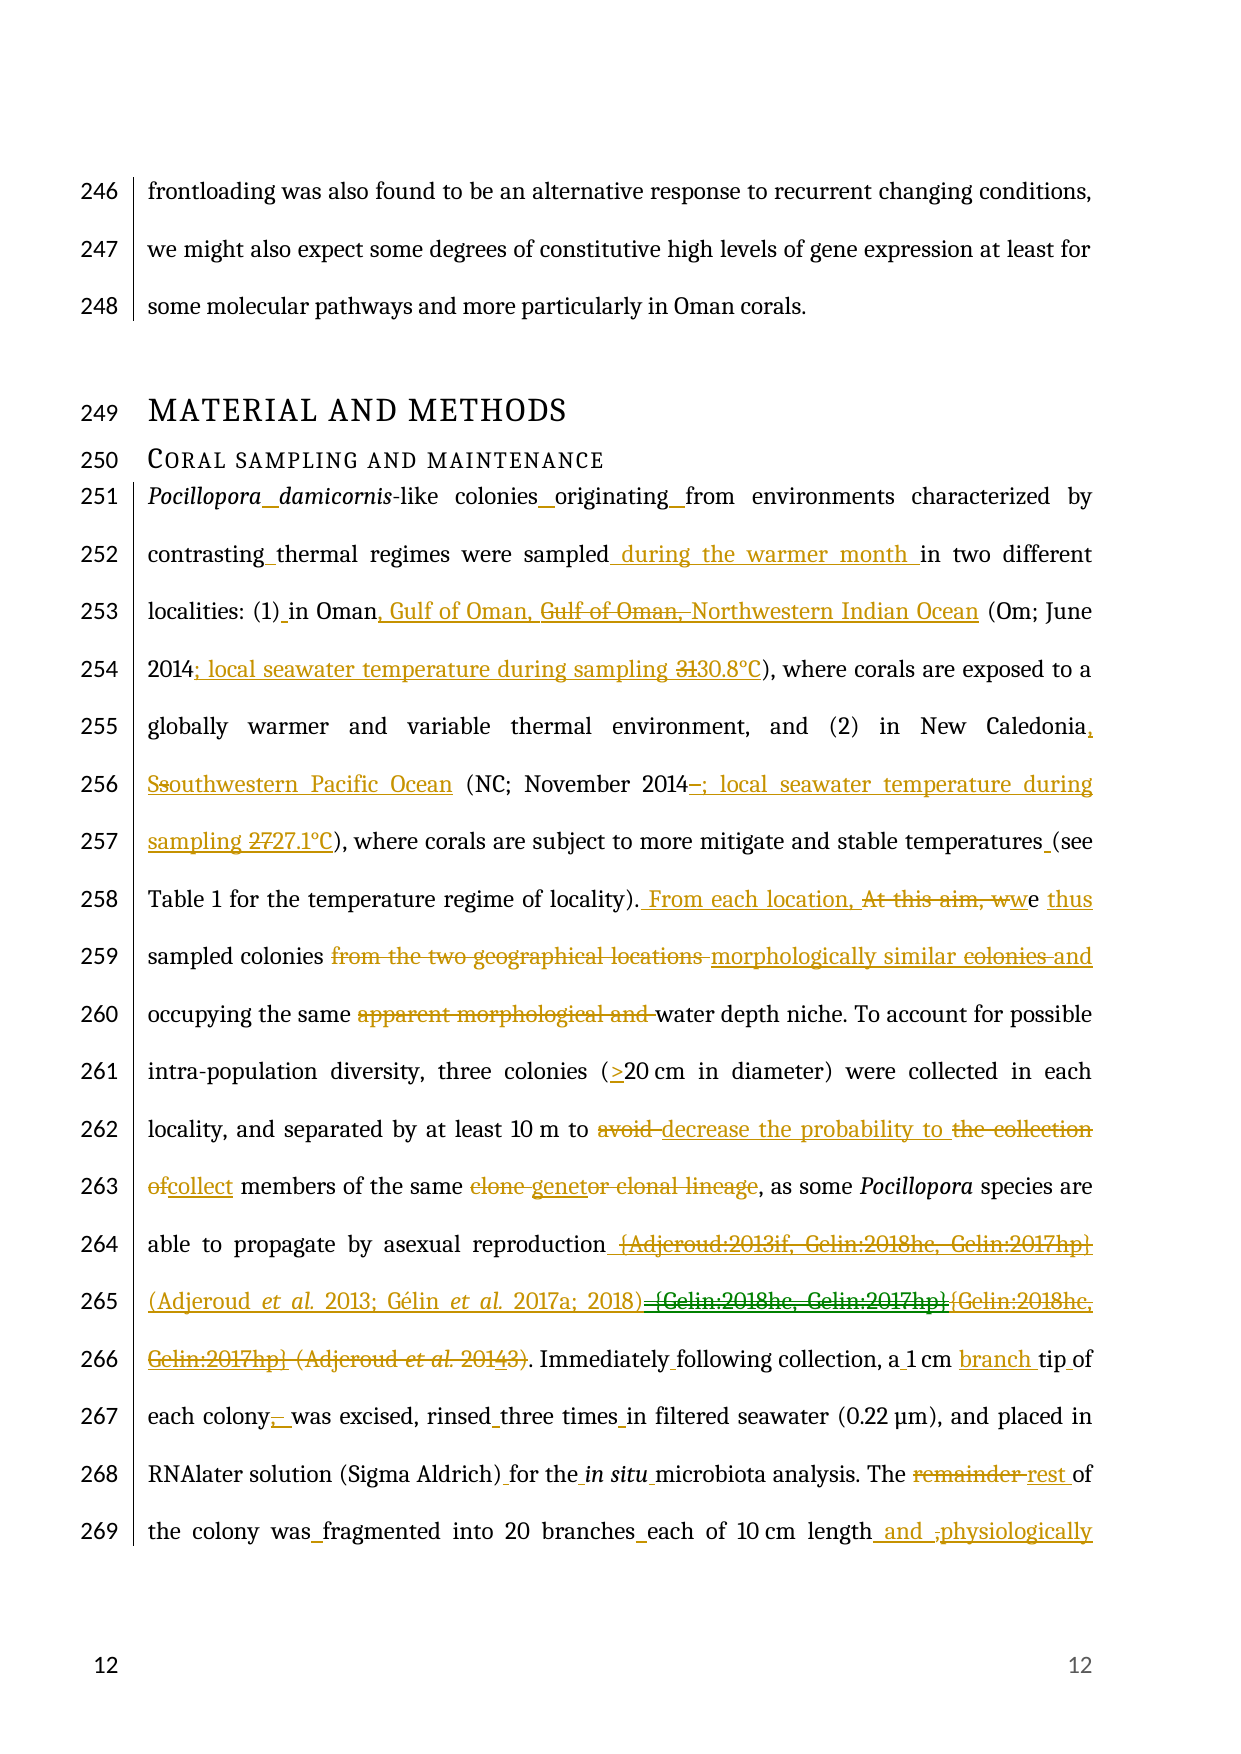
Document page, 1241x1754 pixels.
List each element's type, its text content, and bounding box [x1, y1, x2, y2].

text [148, 177, 1092, 321]
subtitle Coral sampling and maintenance [148, 442, 1092, 476]
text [148, 1313, 1092, 1546]
subtitle MATERIAL AND METHODS [148, 391, 1092, 430]
